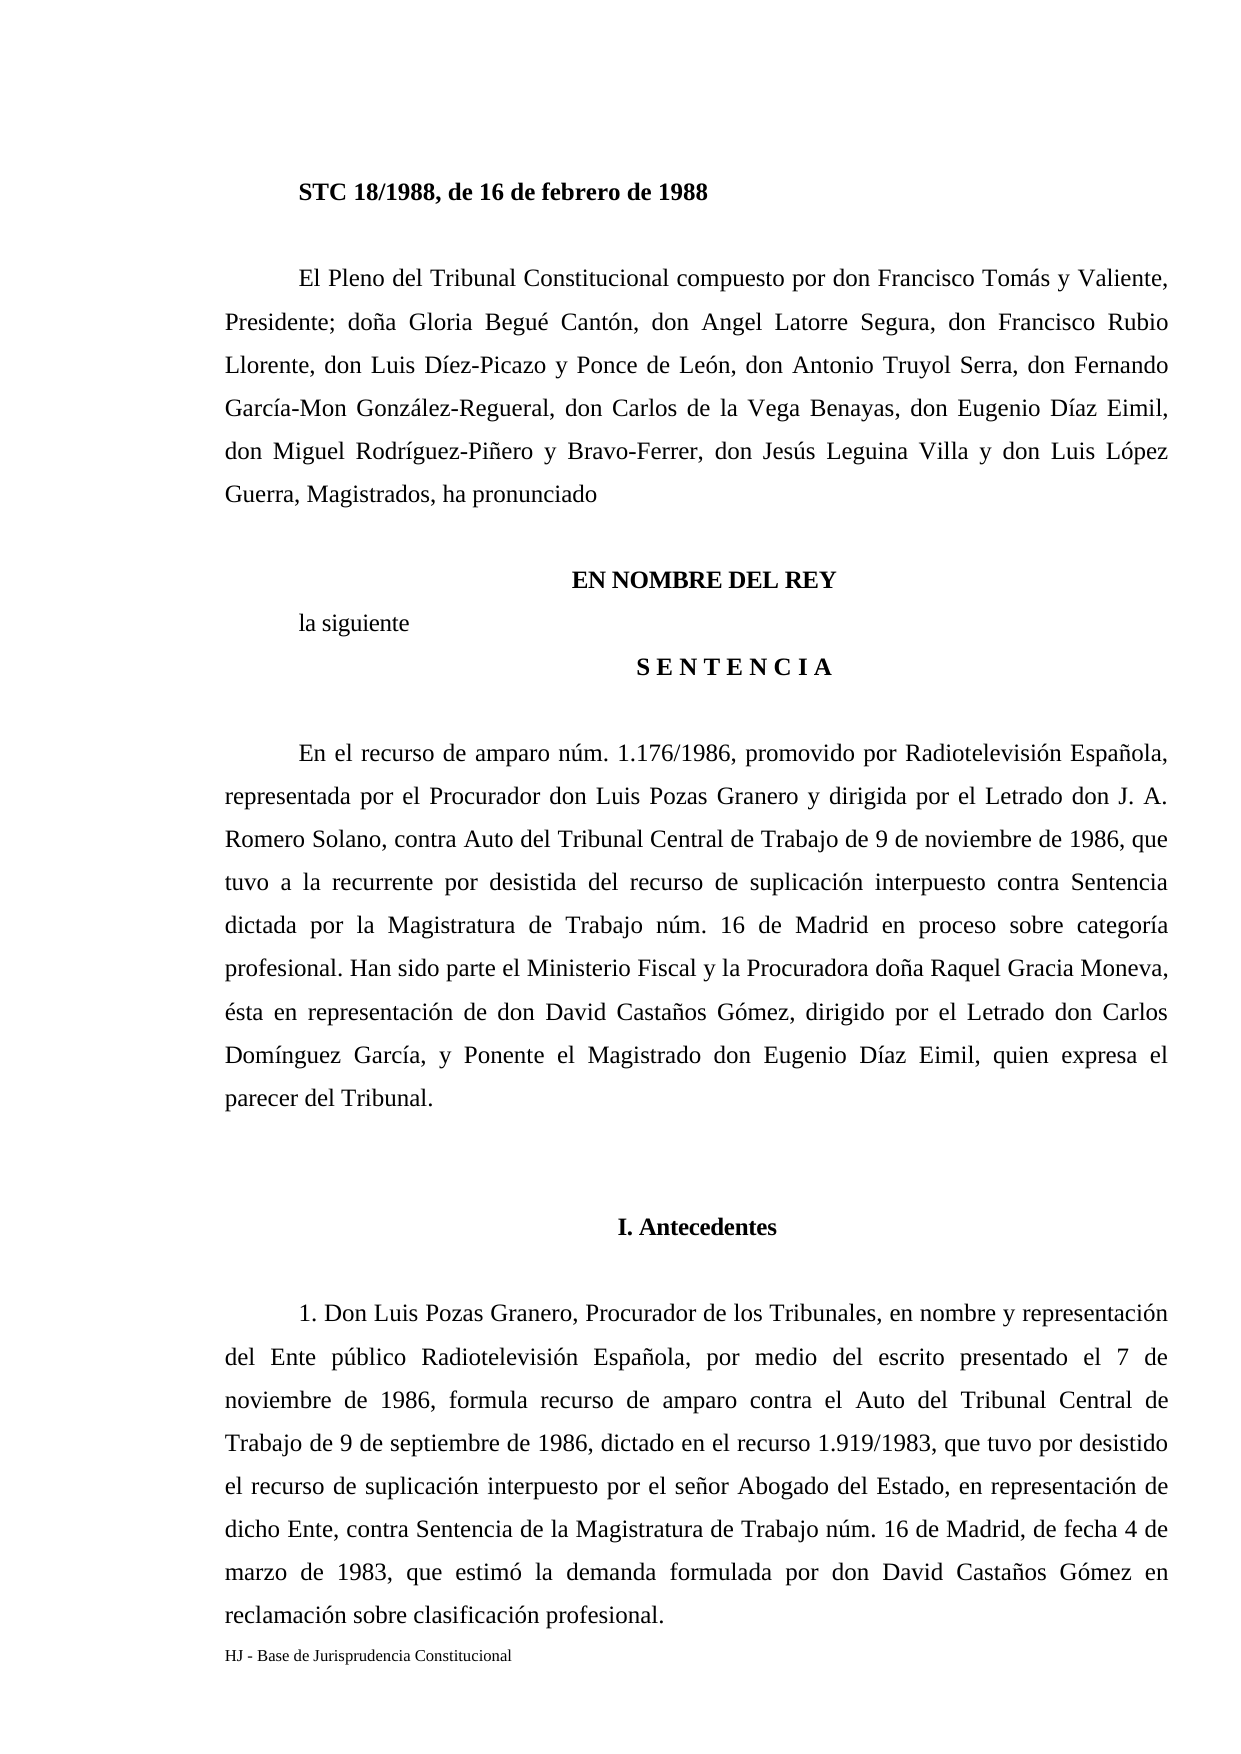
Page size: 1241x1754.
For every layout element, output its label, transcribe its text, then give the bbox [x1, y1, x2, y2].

text En el recurso de amparo núm. 1.176/1986, promovido por Radiotelevisión Española, representada por el Procurador don Luis Pozas Granero y dirigida por el Letrado don J. A. Romero Solano, contra Auto del Tribunal Central de Trabajo de 9 de noviembre de 1986, que tuvo a la recurrente por desistida del recurso de suplicación interpuesto contra Sentencia dictada por la Magistratura de Trabajo núm. 16 de Madrid en proceso sobre categoría profesional. Han sido parte el Ministerio Fiscal y la Procuradora doña Raquel Gracia Moneva, ésta en representación de don David Castaños Gómez, dirigido por el Letrado don Carlos Domínguez García, y Ponente el Magistrado don Eugenio Díaz Eimil, quien expresa el parecer del Tribunal. [224, 738, 1169, 1112]
text El Pleno del Tribunal Constitucional compuesto por don Francisco Tomás y Valiente, Presidente; doña Gloria Begué Cantón, don Angel Latorre Segura, don Francisco Rubio Llorente, don Luis Díez-Picazo y Ponce de León, don Antonio Truyol Serra, don Fernando García-Mon González-Regueral, don Carlos de la Vega Benayas, don Eugenio Díaz Eimil, don Miguel Rodríguez-Piñero y Bravo-Ferrer, don Jesús Leguina Villa y don Luis López Guerra, Magistrados, ha pronunciado [224, 263, 1169, 508]
text 1. Don Luis Pozas Granero, Procurador de los Tribunales, en nombre y representación del Ente público Radiotelevisión Española, por medio del escrito presentado el 7 de noviembre de 1986, formula recurso de amparo contra el Auto del Tribunal Central de Trabajo de 9 de septiembre de 1986, dictado en el recurso 1.919/1983, que tuvo por desistido el recurso de suplicación interpuesto por el señor Abogado del Estado, en representación de dicho Ente, contra Sentencia de la Magistratura de Trabajo núm. 16 de Madrid, de fecha 4 de marzo de 1983, que estimó la demanda formulada por don David Castaños Gómez en reclamación sobre clasificación profesional. [224, 1298, 1169, 1629]
text EN NOMBRE DEL REY [224, 565, 1110, 594]
text S E N T E N C I A [224, 652, 1169, 680]
text la siguiente [224, 608, 1110, 637]
text STC 18/1988, de 16 de febrero de 1988 [224, 177, 1169, 206]
text I. Antecedentes [224, 1212, 1169, 1241]
